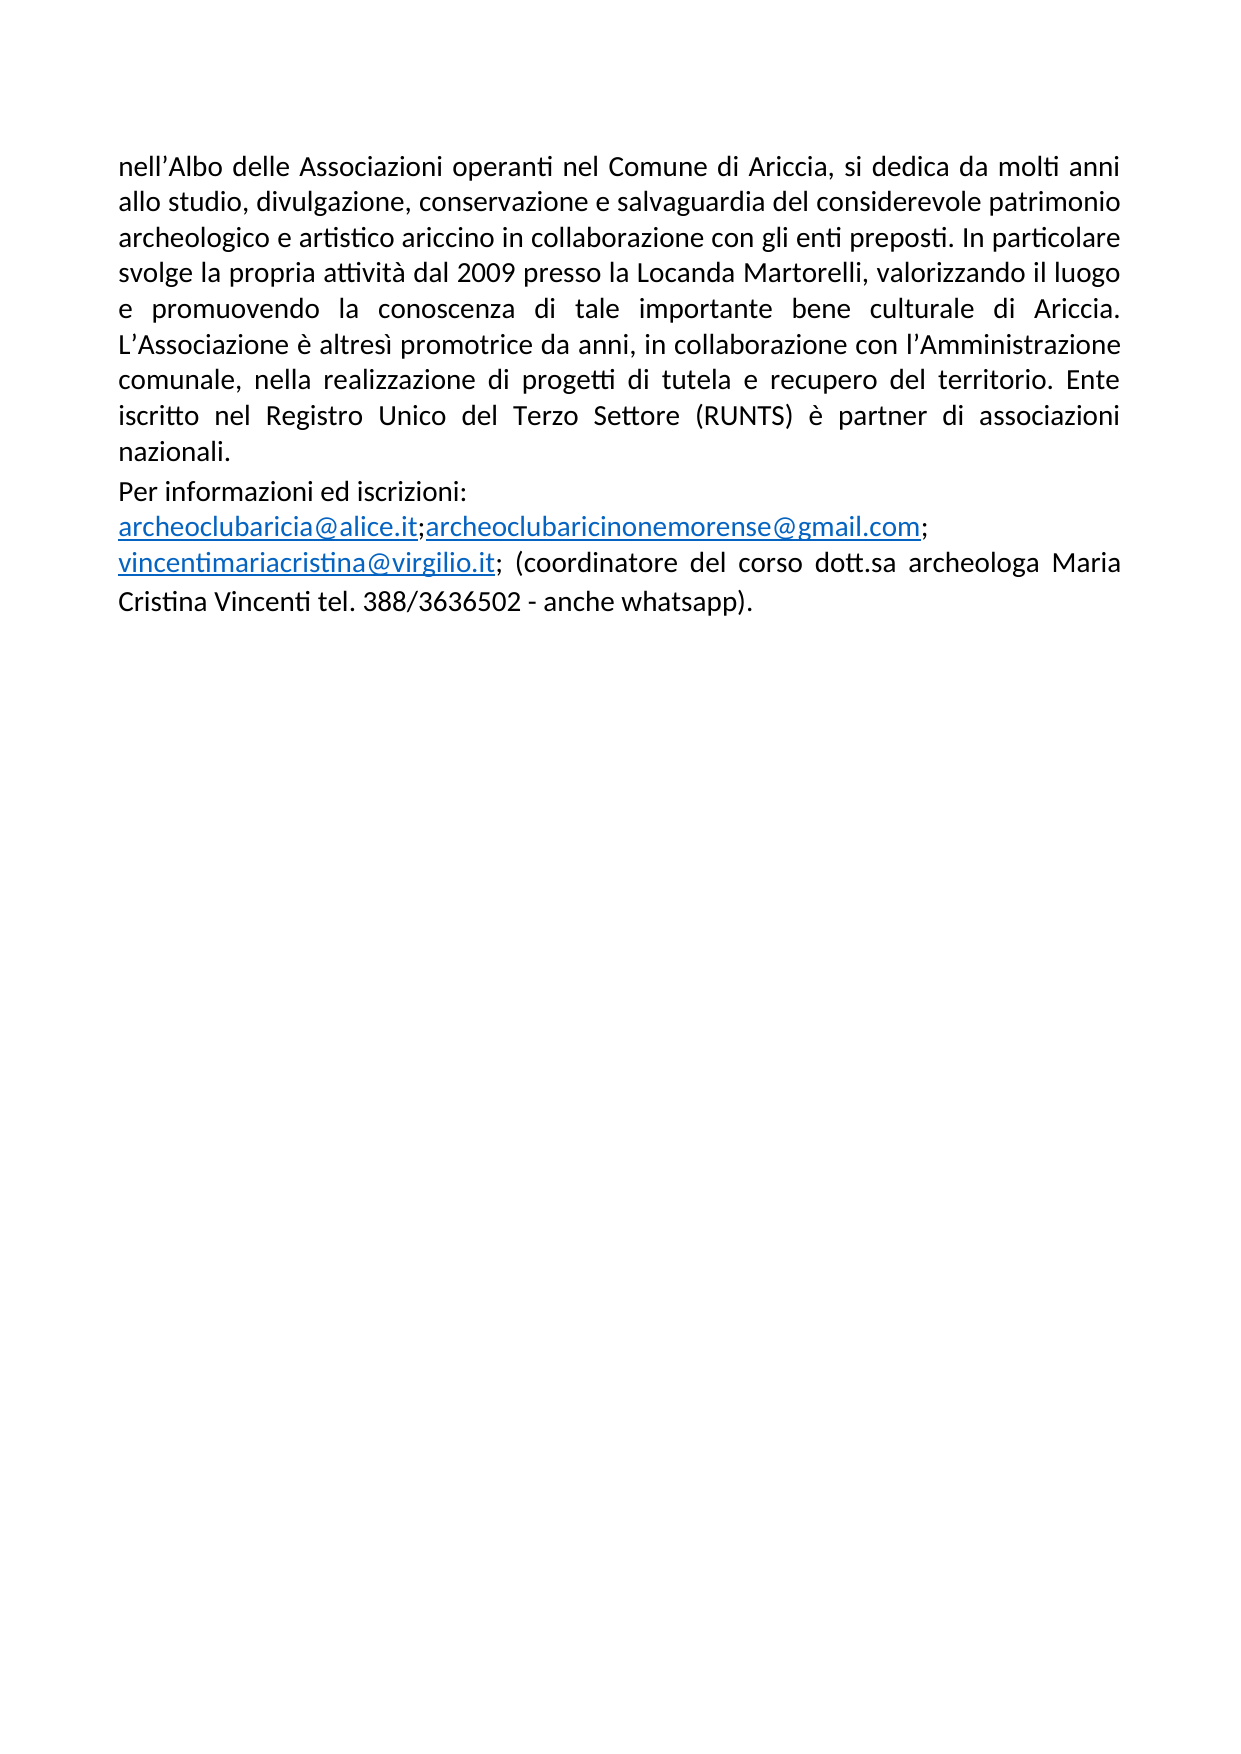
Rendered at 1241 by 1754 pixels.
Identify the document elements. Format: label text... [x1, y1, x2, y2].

text vincentimariacristina@virgilio.it; (coordinatore del corso dott.sa archeologa Maria Cristina Vincenti tel. 388/3636502 - anche whatsapp). [118, 544, 1122, 618]
text archeoclubaricia@alice.it;archeoclubaricinonemorense@gmail.com; [118, 508, 1122, 544]
text Per informazioni ed iscrizioni: [118, 473, 1122, 508]
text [118, 148, 1122, 468]
